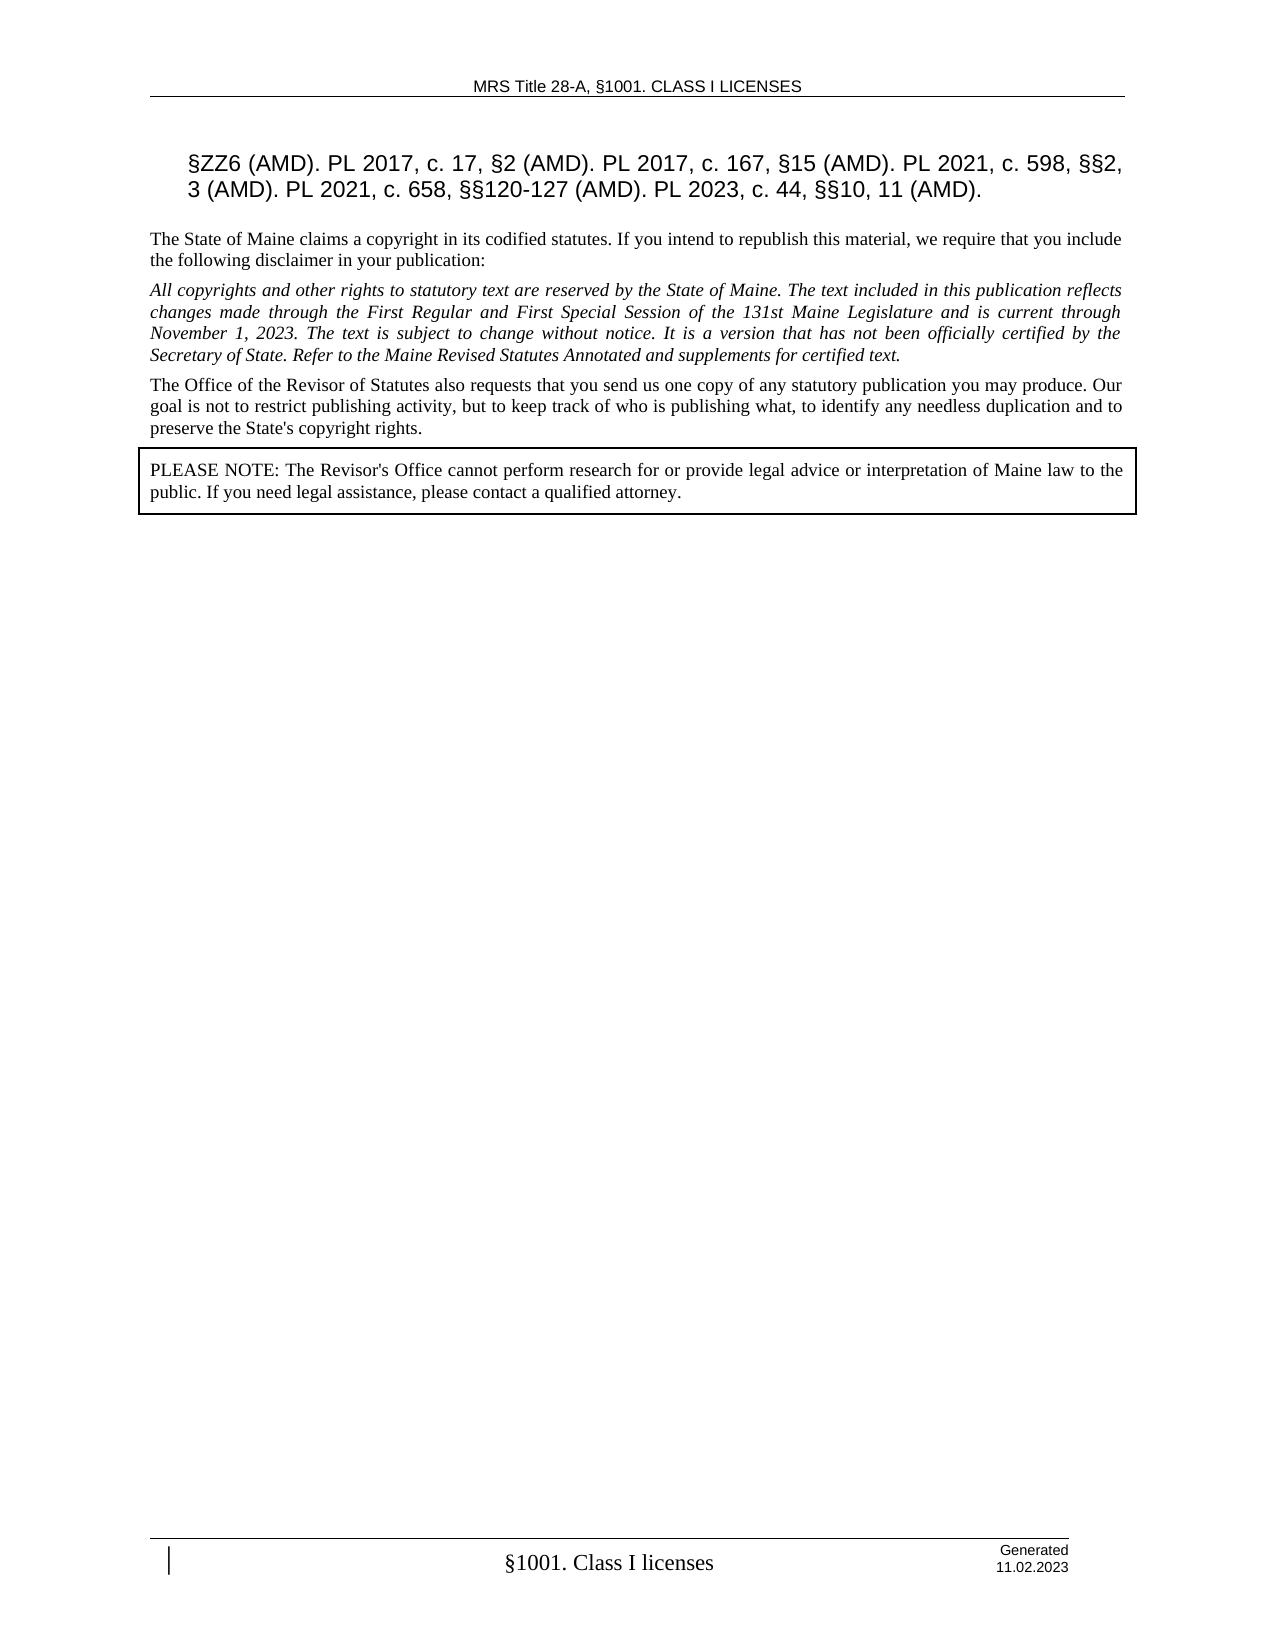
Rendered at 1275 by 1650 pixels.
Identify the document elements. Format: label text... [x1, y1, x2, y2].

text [187, 150, 1125, 203]
text The Office of the Revisor of Statutes also requests that you send us one copy of any statutory publication you may produce. Our goal is not to restrict publishing activity, but to keep track of who is publishing what, to identify any needless duplication and to preserve the State's copyright rights. [150, 374, 1125, 438]
text The State of Maine claims a copyright in its codified statutes. If you intend to republish this material, we require that you include the following disclaimer in your publication: [150, 228, 1125, 271]
text All copyrights and other rights to statutory text are reserved by the State of Maine. The text included in this publication reflects changes made through the First Regular and First Special Session of the 131st Maine Legislature and is current through November 1, 2023 . The text is subject to change without notice. It is a version that has not been officially certified by the Secretary of State. Refer to the Maine Revised Statutes Annotated and supplements for certified text. [150, 279, 1125, 365]
text PLEASE NOTE: The Revisor's Office cannot perform research for or provide legal advice or interpretation of Maine law to the public. If you need legal assistance, please contact a qualified attorney. [140, 449, 1135, 513]
